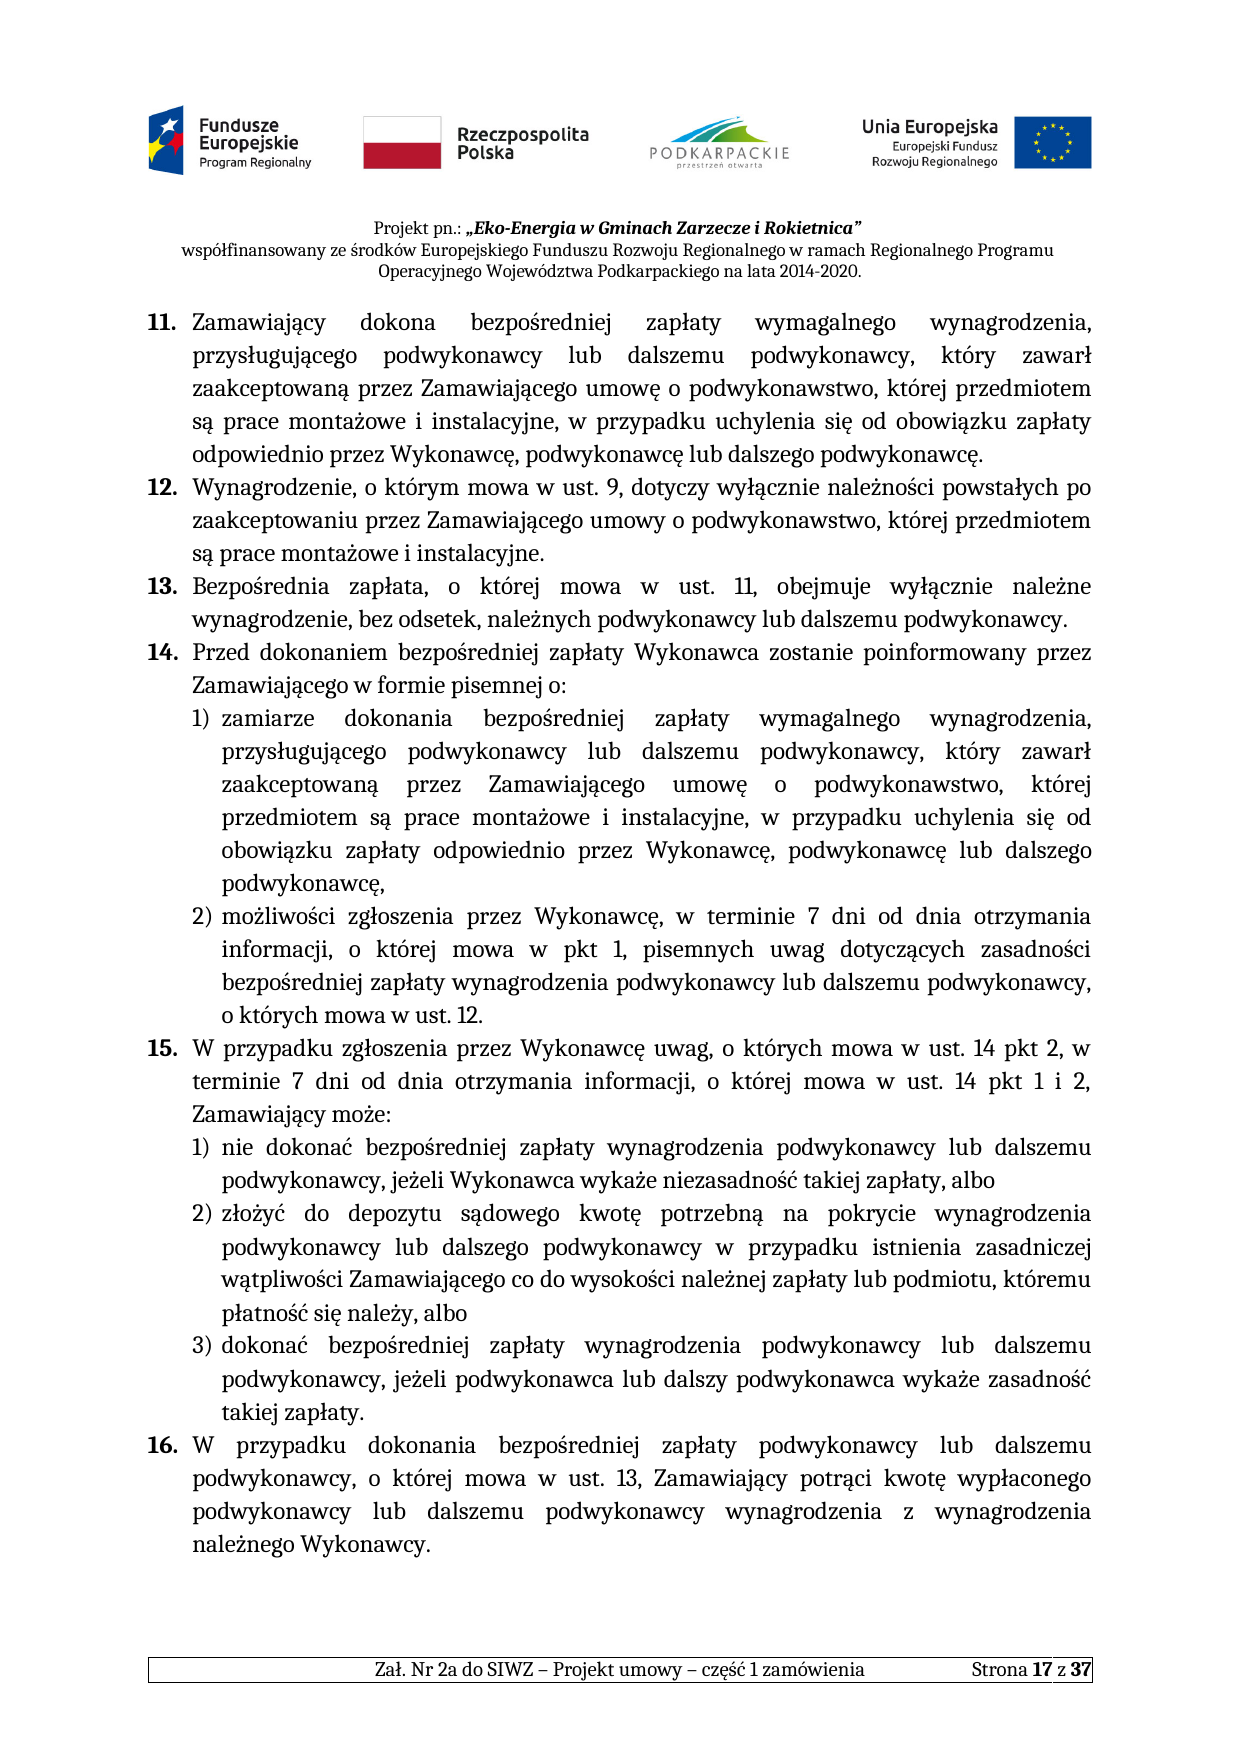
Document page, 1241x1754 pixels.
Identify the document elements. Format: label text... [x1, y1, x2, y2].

list W przypadku zgłoszenia przez Wykonawcę uwag, o których mowa w ust. 14 pkt 2, w terminie 7 dni od dnia otrzymania informacji, o której mowa w ust. 14 pkt 1 i 2, Zamawiający może: [148, 1034, 1093, 1129]
list Przed dokonaniem bezpośredniej zapłaty Wykonawca zostanie poinformowany przez Zamawiającego w formie pisemnej o: [148, 638, 1093, 700]
picture [148, 105, 1092, 175]
list nie dokonać bezpośredniej zapłaty wynagrodzenia podwykonawcy lub dalszemu podwykonawcy, jeżeli Wykonawca wykaże niezasadność takiej zapłaty, albo [192, 1133, 1093, 1195]
list Bezpośrednia zapłata, o której mowa w ust. 11, obejmuje wyłącznie należne wynagrodzenie, bez odsetek, należnych podwykonawcy lub dalszemu podwykonawcy. [148, 572, 1093, 634]
list W przypadku dokonania bezpośredniej zapłaty podwykonawcy lub dalszemu podwykonawcy, o której mowa w ust. 13, Zamawiający potrąci kwotę wypłaconego podwykonawcy lub dalszemu podwykonawcy wynagrodzenia z wynagrodzenia należnego Wykonawcy. [148, 1431, 1093, 1558]
list Zamawiający dokona bezpośredniej zapłaty wymagalnego wynagrodzenia, przysługującego podwykonawcy lub dalszemu podwykonawcy, który zawarł zaakceptowaną przez Zamawiającego umowę o podwykonawstwo, której przedmiotem są prace montażowe i instalacyjne, w przypadku uchylenia się od obowiązku zapłaty odpowiednio przez Wykonawcę, podwykonawcę lub dalszego podwykonawcę. [148, 308, 1093, 469]
list Wynagrodzenie, o którym mowa w ust. 9, dotyczy wyłącznie należności powstałych po zaakceptowaniu przez Zamawiającego umowy o podwykonawstwo, której przedmiotem są prace montażowe i instalacyjne. [148, 473, 1093, 568]
list złożyć do depozytu sądowego kwotę potrzebną na pokrycie wynagrodzenia podwykonawcy lub dalszego podwykonawcy w przypadku istnienia zasadniczej wątpliwości Zamawiającego co do wysokości należnej zapłaty lub podmiotu, któremu płatność się należy, albo [192, 1199, 1093, 1327]
list zamiarze dokonania bezpośredniej zapłaty wymagalnego wynagrodzenia, przysługującego podwykonawcy lub dalszemu podwykonawcy, który zawarł zaakceptowaną przez Zamawiającego umowę o podwykonawstwo, której przedmiotem są prace montażowe i instalacyjne, w przypadku uchylenia się od obowiązku zapłaty odpowiednio przez Wykonawcę, podwykonawcę lub dalszego podwykonawcę, [192, 704, 1093, 898]
list dokonać bezpośredniej zapłaty wynagrodzenia podwykonawcy lub dalszemu podwykonawcy, jeżeli podwykonawca lub dalszy podwykonawca wykaże zasadność takiej zapłaty. [192, 1331, 1093, 1426]
list możliwości zgłoszenia przez Wykonawcę, w terminie 7 dni od dnia otrzymania informacji, o której mowa w pkt 1, pisemnych uwag dotyczących zasadności bezpośredniej zapłaty wynagrodzenia podwykonawcy lub dalszemu podwykonawcy, o których mowa w ust. 12. [192, 902, 1093, 1030]
